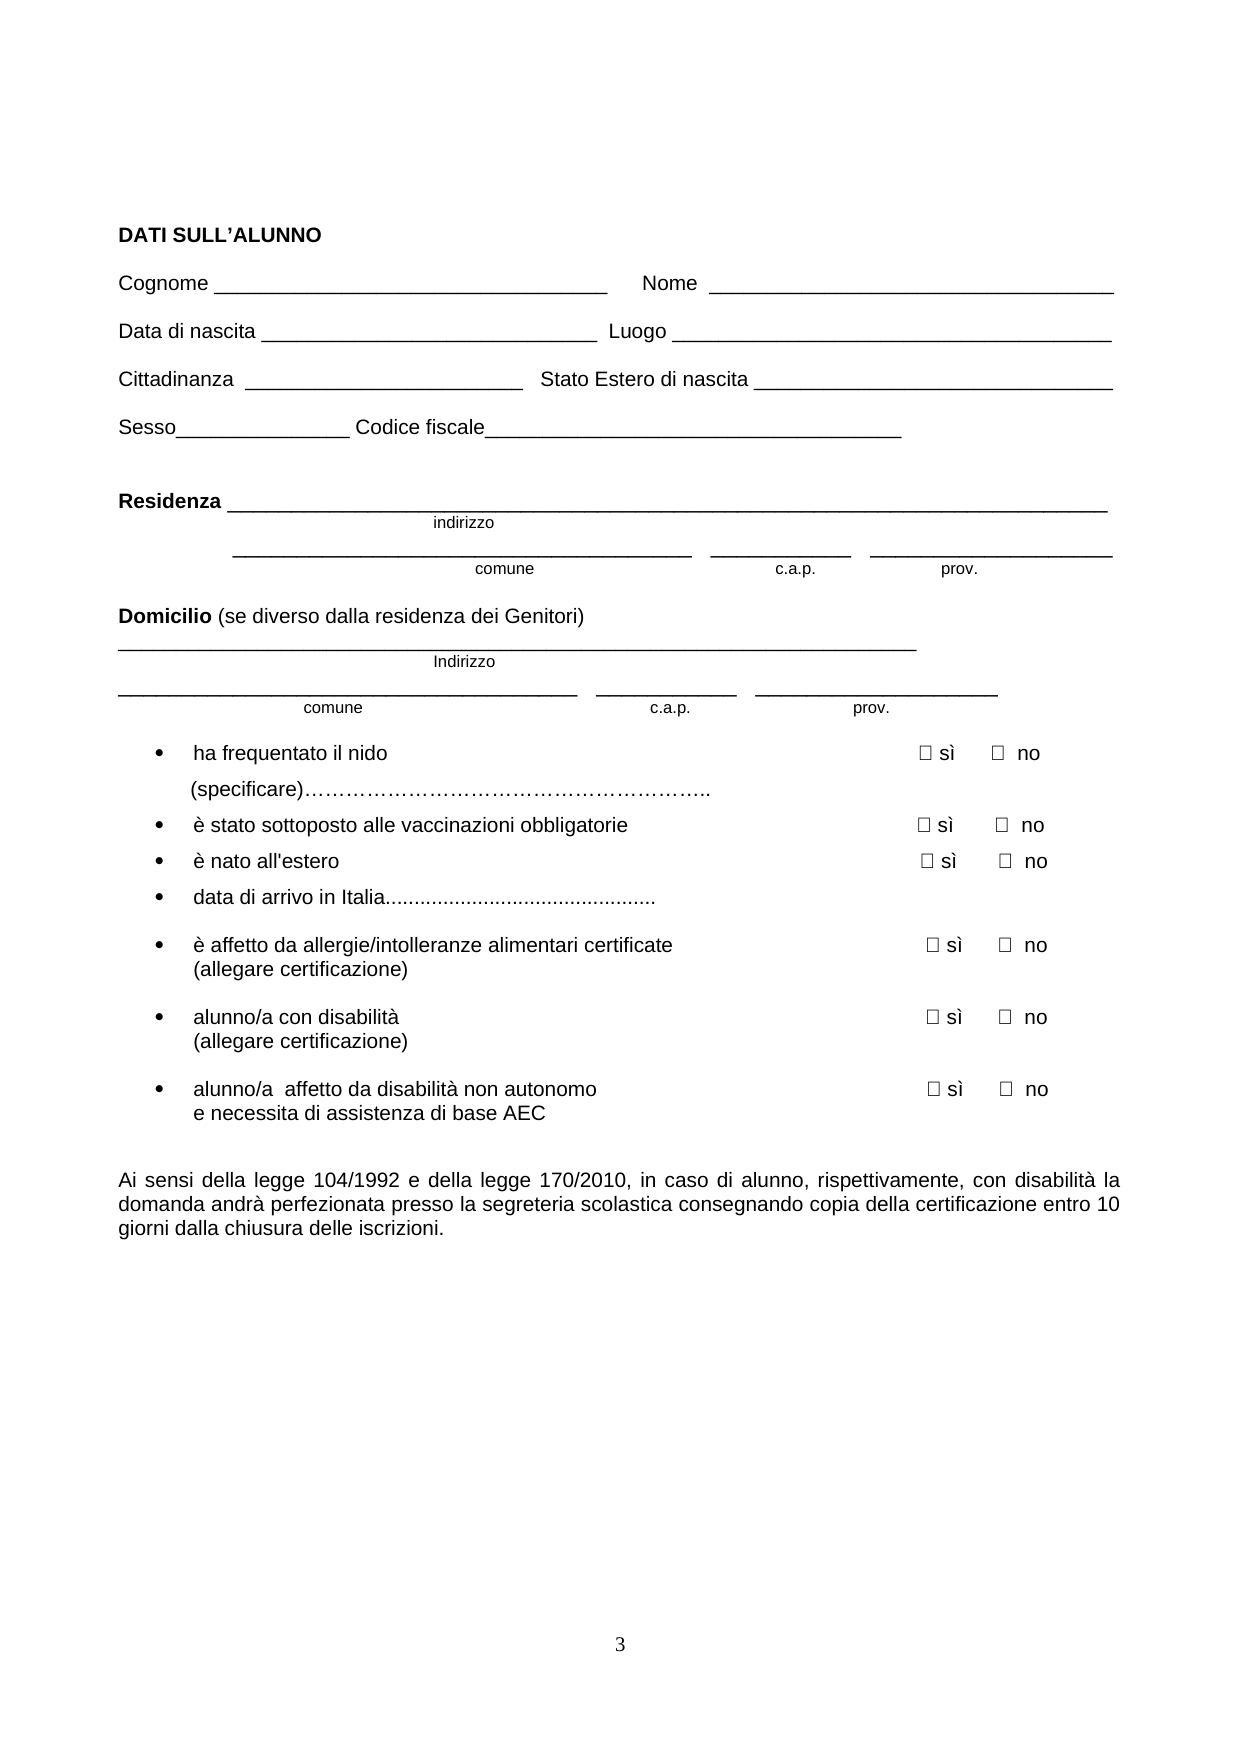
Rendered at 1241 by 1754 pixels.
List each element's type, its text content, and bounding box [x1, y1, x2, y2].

text DATI SULL’ALUNNO [118, 223, 1122, 247]
list alunno/a affetto da disabilità non autonomo 􀄿 sì 􀄿 no [156, 1077, 1122, 1101]
list data di arrivo in Italia............................................... [156, 885, 1122, 909]
text Domicilio (se diverso dalla residenza dei Genitori) _____________________________________________________________________ [118, 604, 1122, 652]
text Sesso_______________ Codice fiscale____________________________________ [118, 415, 1122, 439]
text comune c.a.p. prov. [118, 698, 1122, 717]
text (specificare)………………………………………………….. [156, 777, 1122, 801]
list ha frequentato il nido 􀄿 sì 􀄿 no [156, 741, 1122, 765]
text indirizzo [118, 513, 1122, 532]
list (allegare certificazione) [193, 1029, 1122, 1053]
text Data di nascita _____________________________ Luogo ______________________________________ [118, 319, 1122, 343]
text ____________________________________ ___________ ___________________ [118, 671, 1122, 698]
text Indirizzo [118, 652, 1122, 671]
text Cognome __________________________________ Nome ___________________________________ [118, 271, 1122, 295]
text ____________________________________ ___________ ___________________ [118, 532, 1122, 559]
text Ai sensi della legge 104/1992 e della legge 170/2010, in caso di alunno, rispettivamente, con disabilità la domanda andrà perfezionata presso la segreteria scolastica consegnando copia della certificazione entro 10 giorni dalla chiusura delle iscrizioni. [118, 1168, 1122, 1240]
list è stato sottoposto alle vaccinazioni obbligatorie 􀄿 sì 􀄿 no [156, 813, 1122, 837]
list (allegare certificazione) [193, 957, 1122, 981]
list è nato all'estero 􀄿 sì 􀄿 no [156, 849, 1122, 873]
text comune c.a.p. prov. [118, 559, 1122, 578]
list alunno/a con disabilità 􀄿 sì 􀄿 no [156, 1005, 1122, 1029]
text Residenza _____________________________________________________________________ [118, 487, 1122, 513]
text Cittadinanza ________________________ Stato Estero di nascita _______________________________ [118, 367, 1122, 391]
list è affetto da allergie/intolleranze alimentari certificate 􀄿 sì 􀄿 no [156, 933, 1122, 957]
list e necessita di assistenza di base AEC [193, 1101, 1122, 1125]
